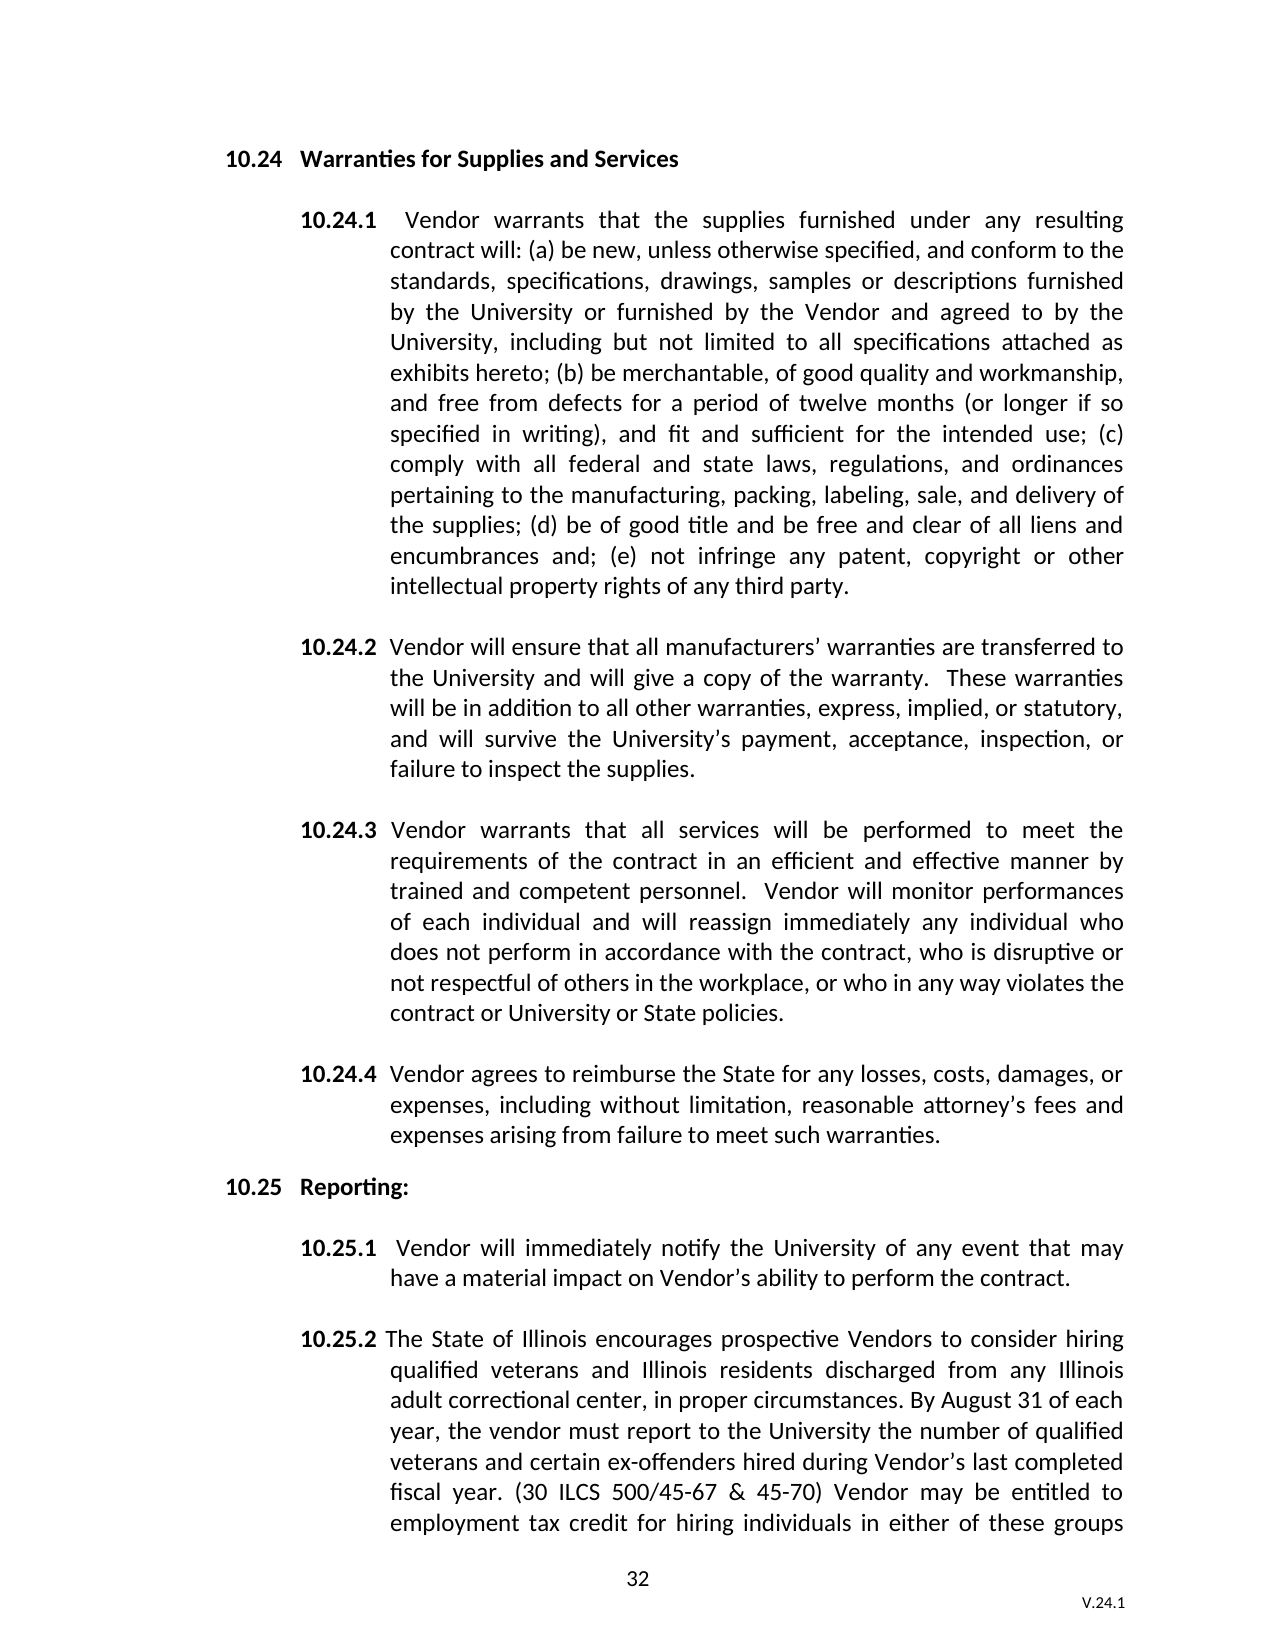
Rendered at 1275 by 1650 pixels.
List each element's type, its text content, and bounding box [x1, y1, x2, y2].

list 10.24.1 Vendor warrants that the supplies furnished under any resulting contract will: (a) be new, unless otherwise specified, and conform to the standards, specifications, drawings, samples or descriptions furnished by the University or furnished by the Vendor and agreed to by the University, including but not limited to all specifications attached as exhibits hereto; (b) be merchantable, of good quality and workmanship, and free from defects for a period of twelve months (or longer if so specified in writing), and fit and sufficient for the intended use; (c) comply with all federal and state laws, regulations, and ordinances pertaining to the manufacturing, packing, labeling, sale, and delivery of the supplies; (d) be of good title and be free and clear of all liens and encumbrances and; (e) not infringe any patent, copyright or other intellectual property rights of any third party. [300, 204, 1125, 601]
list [300, 1324, 1125, 1537]
list 10.24.4 Vendor agrees to reimburse the State for any losses, costs, damages, or expenses, including without limitation, reasonable attorney’s fees and expenses arising from failure to meet such warranties. [300, 1059, 1125, 1150]
subtitle Warranties for Supplies and Services [225, 143, 1125, 173]
list 10.24.3 Vendor warrants that all services will be performed to meet the requirements of the contract in an efficient and effective manner by trained and competent personnel. Vendor will monitor performances of each individual and will reassign immediately any individual who does not perform in accordance with the contract, who is disruptive or not respectful of others in the workplace, or who in any way violates the contract or University or State policies. [300, 814, 1125, 1028]
subtitle Reporting: [225, 1171, 1125, 1202]
list 10.25.1 Vendor will immediately notify the University of any event that may have a material impact on Vendor’s ability to perform the contract. [300, 1232, 1125, 1293]
list 10.24.2 Vendor will ensure that all manufacturers’ warranties are transferred to the University and will give a copy of the warranty. These warranties will be in addition to all other warranties, express, implied, or statutory, and will survive the University’s payment, acceptance, inspection, or failure to inspect the supplies. [300, 631, 1125, 784]
